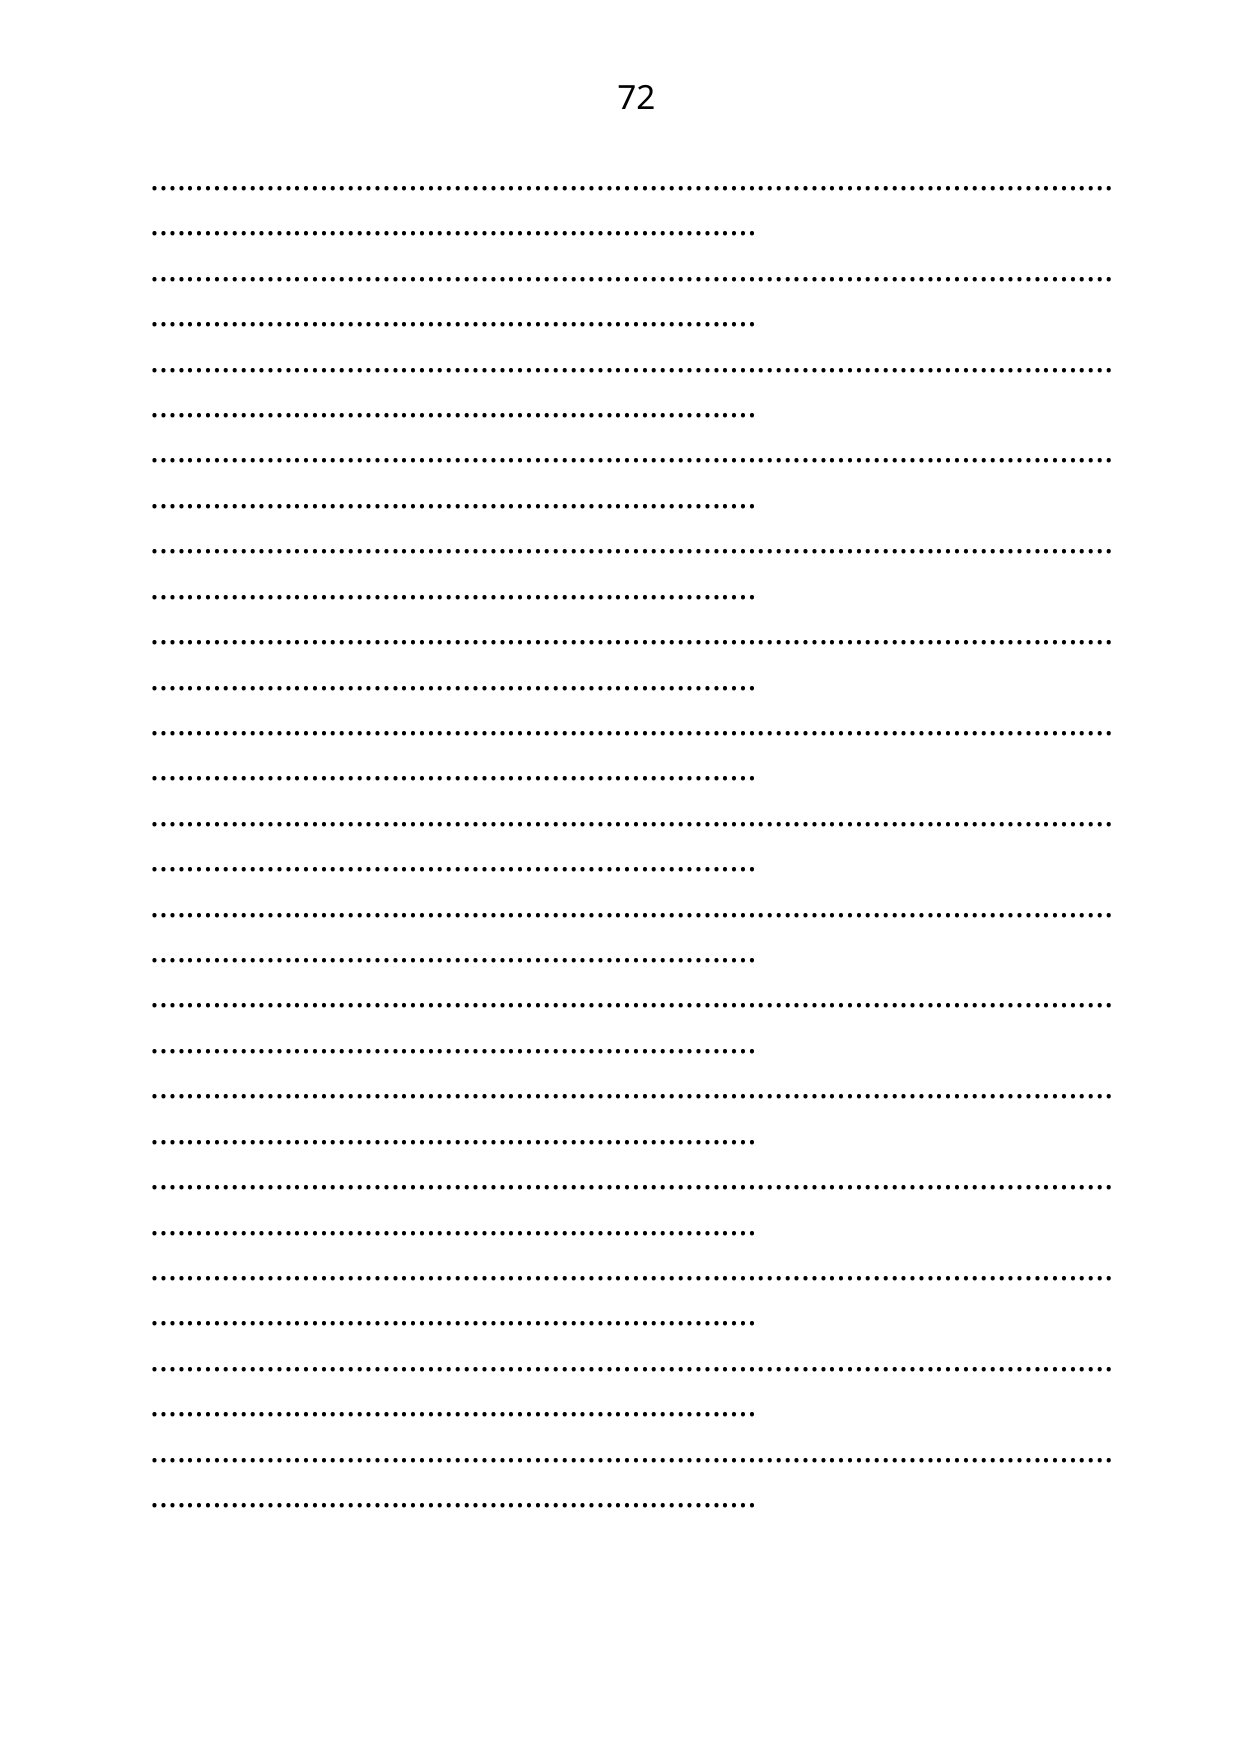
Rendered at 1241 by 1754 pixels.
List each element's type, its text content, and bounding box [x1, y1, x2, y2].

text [150, 1426, 1122, 1517]
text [150, 155, 1122, 246]
